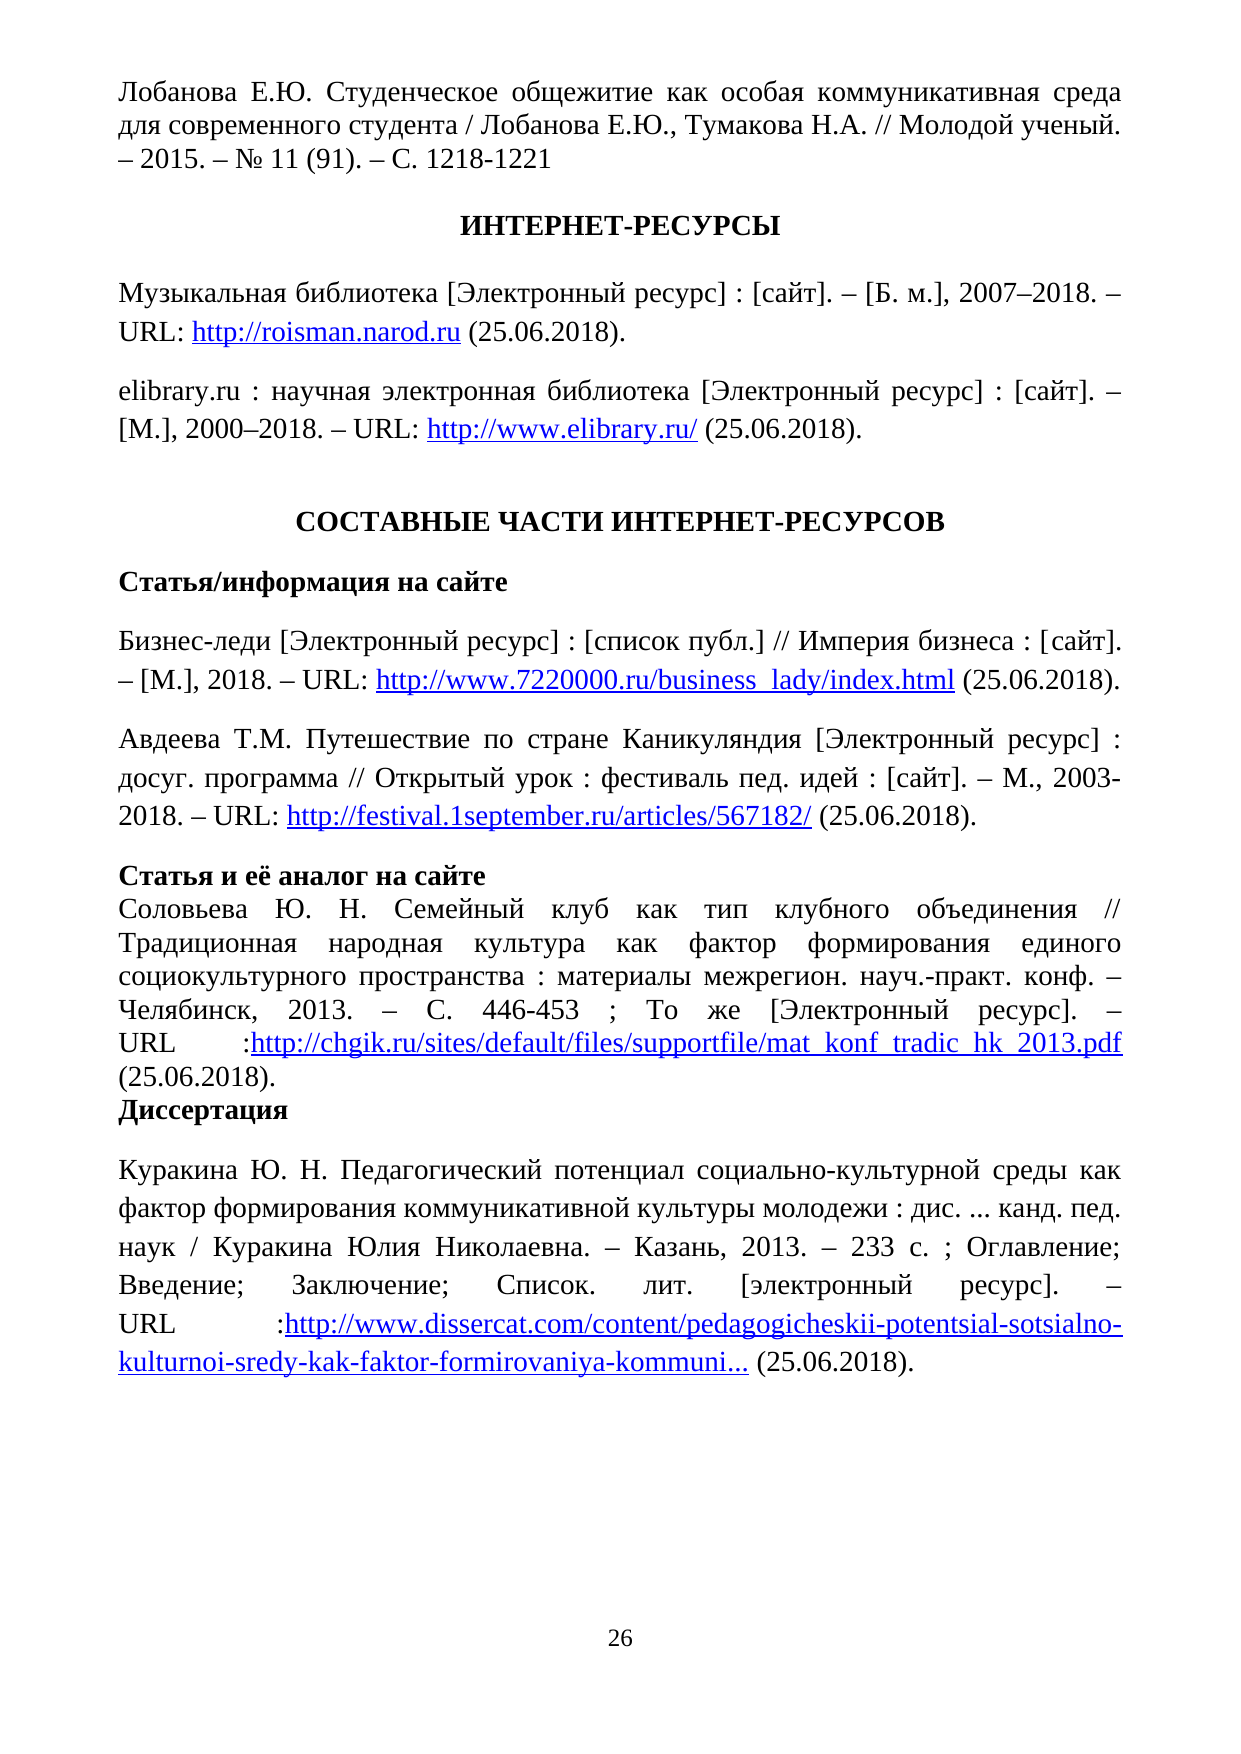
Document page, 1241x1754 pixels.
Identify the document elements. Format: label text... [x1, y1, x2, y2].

text Бизнес-леди [Электронный ресурс] : [список публ.] // Империя бизнеса : [сайт]. – [М.], 2018. – URL: http://www.7220000.ru/business_lady/index.html (25.06.2018). [118, 623, 1122, 695]
text Соловьева Ю. Н. Семейный клуб как тип клубного объединения // Традиционная народная культура как фактор формирования единого социокультурного пространства : материалы межрегион. науч.-практ. конф. – Челябинск, 2013. – С. 446-453 ; То же [Электронный ресурс]. – URL :http://chgik.ru/sites/default/files/supportfile/mat_konf_tradic_hk_2013.pdf (25.06.2018). [118, 891, 1122, 1092]
text Статья/информация на сайте [118, 564, 1122, 597]
text Лобанова Е.Ю. Студенческое общежитие как особая коммуникативная среда для современного студента / Лобанова Е.Ю., Тумакова Н.А. // Молодой ученый. – 2015. – № 11 (91). – С. 1218-1221 [118, 74, 1122, 174]
text Статья и её аналог на сайте [118, 858, 1122, 891]
text elibrary.ru : научная электронная библиотека [Электронный ресурс] : [сайт]. – [М.], 2000–2018. – URL: http://www.elibrary.ru/ (25.06.2018). [118, 373, 1122, 445]
text Куракина Ю. Н. Педагогический потенциал социально-культурной среды как фактор формирования коммуникативной культуры молодежи : дис. ... канд. пед. наук / Куракина Юлия Николаевна. – Казань, 2013. – 233 с. ; Оглавление; Введение; Заключение; Список. лит. [электронный ресурс]. – URL :http://www.dissercat.com/content/pedagogicheskii-potentsial-sotsialno-kulturnoi-sredy-kak-faktor-formirovaniya-kommuni... (25.06.2018). [118, 1152, 1122, 1378]
text СОСТАВНЫЕ ЧАСТИ ИНТЕРНЕТ-РЕСУРСОВ [118, 504, 1122, 538]
text ИНТЕРНЕТ-РЕСУРСЫ [118, 208, 1122, 242]
text Диссертация [118, 1092, 1122, 1126]
text Музыкальная библиотека [Электронный ресурс] : [сайт]. – [Б. м.], 2007–2018. – URL: http://roisman.narod.ru (25.06.2018). [118, 275, 1122, 347]
text Авдеева Т.М. Путешествие по стране Каникуляндия [Электронный ресурс] : досуг. программа // Открытый урок : фестиваль пед. идей : [сайт]. – М., 2003-2018. – URL: http://festival.1september.ru/articles/567182/ (25.06.2018). [118, 721, 1122, 832]
